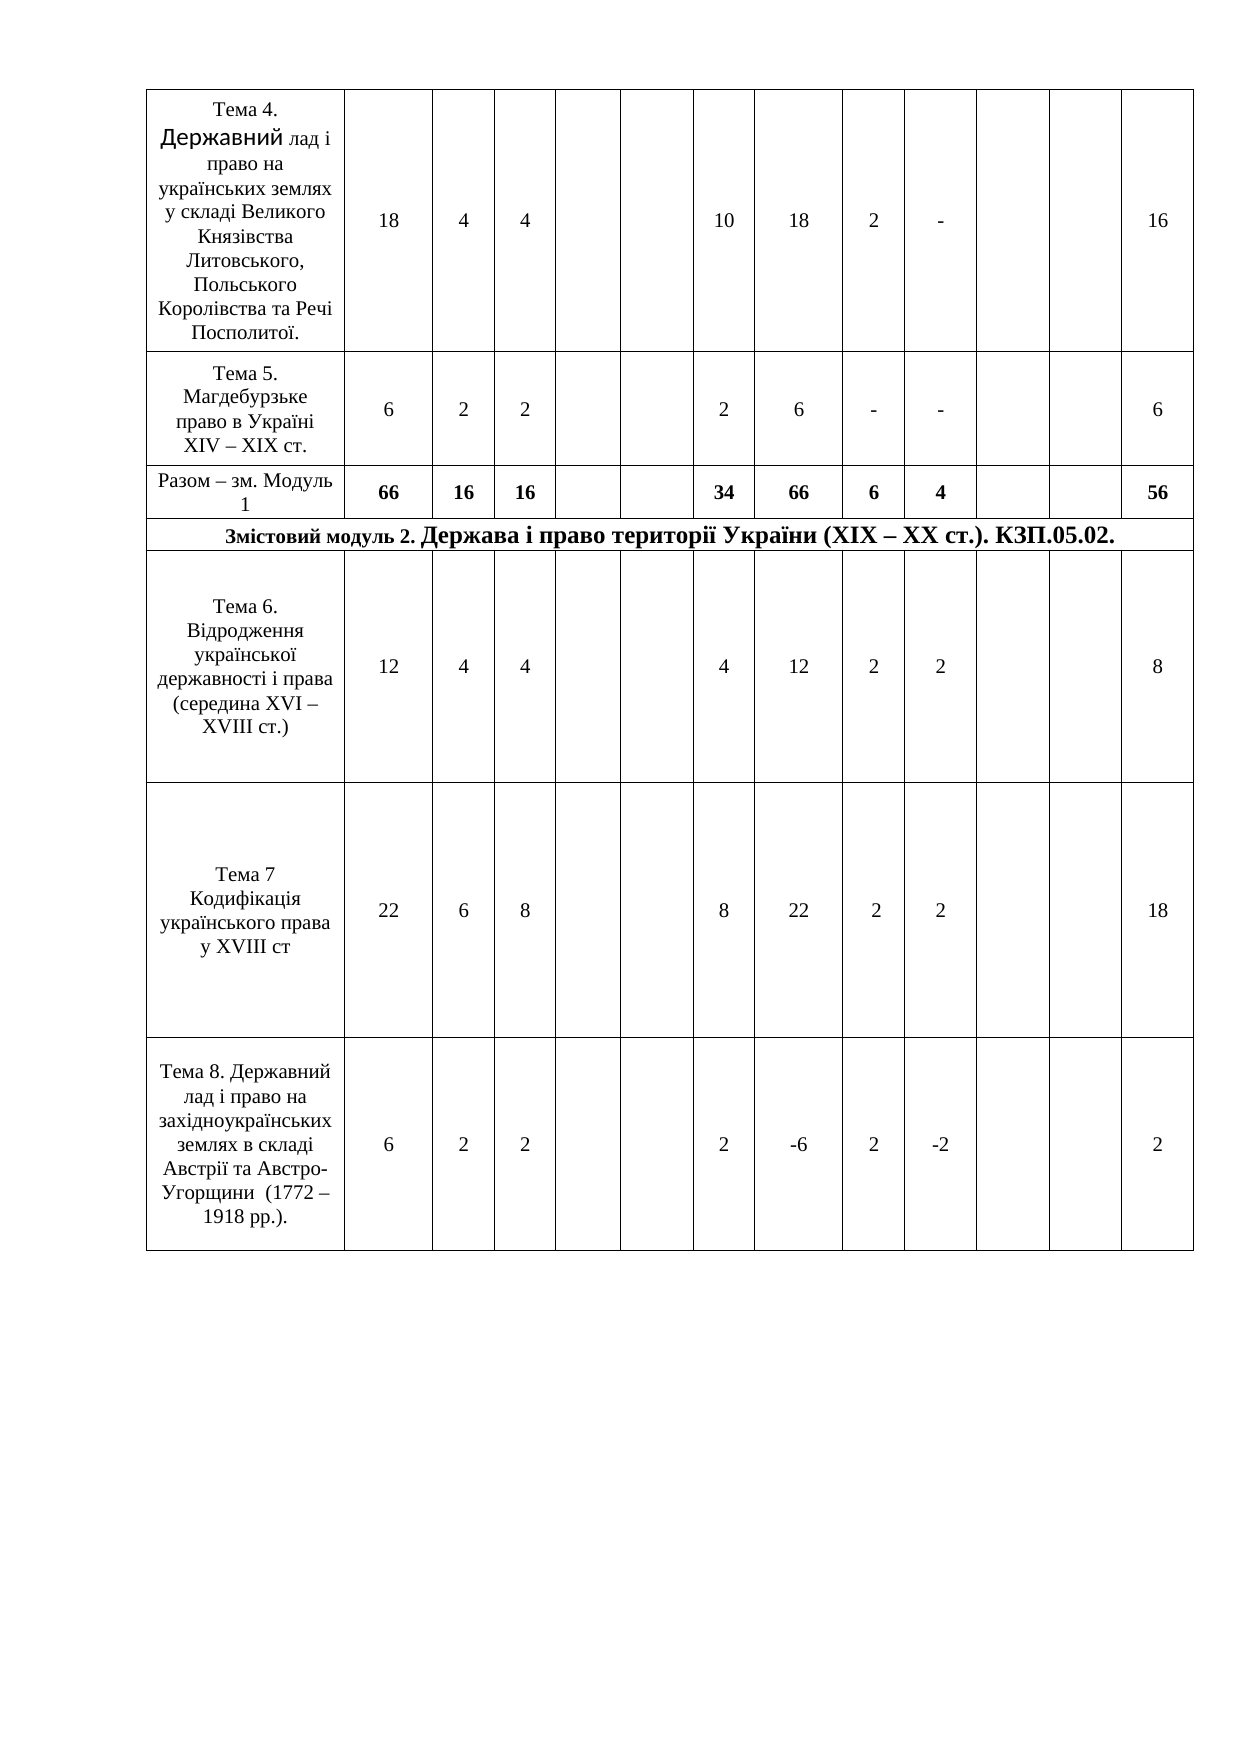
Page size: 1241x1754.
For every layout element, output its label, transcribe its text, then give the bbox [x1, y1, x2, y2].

table_cell - [843, 352, 904, 465]
table_cell 16 [1122, 90, 1193, 351]
table_cell 6 [843, 466, 904, 518]
table_cell 4 [495, 551, 555, 782]
table_cell [556, 1038, 620, 1249]
table_cell [1050, 551, 1121, 782]
table_cell 8 [495, 783, 555, 1037]
table_cell 2 [1122, 1038, 1193, 1249]
table_cell 34 [694, 466, 754, 518]
table_cell [621, 551, 693, 782]
table_cell 2 [843, 783, 904, 1037]
table_cell - [905, 90, 976, 351]
table_cell [1050, 90, 1121, 351]
table_cell [977, 1038, 1049, 1249]
table_cell 8 [1122, 551, 1193, 782]
table_cell - [905, 352, 976, 465]
table_cell [621, 783, 693, 1037]
table_cell Тема 7 Кодифікація українського права у XVIII ст [147, 783, 344, 1037]
table_cell 18 [345, 90, 432, 351]
table_cell [556, 783, 620, 1037]
table_cell 4 [433, 90, 494, 351]
table_cell [621, 466, 693, 518]
table_cell 18 [755, 90, 842, 351]
table_cell 2 [495, 352, 555, 465]
table_cell [621, 352, 693, 465]
table_cell [1050, 352, 1121, 465]
table_cell 2 [905, 551, 976, 782]
table_cell 18 [1122, 783, 1193, 1037]
table_cell 66 [345, 466, 432, 518]
table_cell [977, 551, 1049, 782]
table_cell 2 [843, 551, 904, 782]
table_cell Тема 4. Державний лад і право на українських землях у складі Великого Князівства Литовського, Польського Королівства та Речі Посполитої. [147, 90, 344, 351]
table_cell 2 [843, 90, 904, 351]
table_cell [556, 352, 620, 465]
table_cell -6 [755, 1038, 842, 1249]
table_cell 6 [755, 352, 842, 465]
table_cell 66 [755, 466, 842, 518]
table_cell 2 [433, 352, 494, 465]
table_cell [621, 1038, 693, 1249]
table_cell 22 [345, 783, 432, 1037]
table_cell [621, 90, 693, 351]
table_cell 6 [1122, 352, 1193, 465]
table_cell Змістовий модуль 2. Держава і право території України (ХІХ – ХХ ст.). КЗП.05.02. [147, 519, 1193, 549]
table_cell 2 [495, 1038, 555, 1249]
table_cell [977, 466, 1049, 518]
table_cell 4 [495, 90, 555, 351]
table_cell 12 [755, 551, 842, 782]
table_cell [556, 90, 620, 351]
table_cell 2 [843, 1038, 904, 1249]
table_cell 56 [1122, 466, 1193, 518]
table_cell [977, 90, 1049, 351]
table_cell 2 [694, 1038, 754, 1249]
table_cell 8 [694, 783, 754, 1037]
table_cell 4 [694, 551, 754, 782]
table_cell Тема 6. Відродження української державності і права (середина ХVІ – ХVІІІ ст.) [147, 551, 344, 782]
table_cell [556, 551, 620, 782]
table_cell [977, 783, 1049, 1037]
table_cell [1050, 466, 1121, 518]
table_cell [556, 466, 620, 518]
table_cell 2 [433, 1038, 494, 1249]
table_cell 10 [694, 90, 754, 351]
table_cell 6 [345, 1038, 432, 1249]
table_cell Тема 5. Магдебурзьке право в Україні ХІV – ХІХ ст. [147, 352, 344, 465]
table_cell Разом – зм. Модуль 1 [147, 466, 344, 518]
table_cell [977, 352, 1049, 465]
table_cell Тема 8. Державний лад і право на західноукраїнських землях в складі Австрії та Австро-Угорщини (1772 – 1918 рр.). [147, 1038, 344, 1249]
table_cell 12 [345, 551, 432, 782]
table_cell 2 [694, 352, 754, 465]
table_cell 6 [433, 783, 494, 1037]
table_cell 16 [495, 466, 555, 518]
table_cell [1050, 1038, 1121, 1249]
table_cell 4 [905, 466, 976, 518]
table_cell 16 [433, 466, 494, 518]
table_cell 4 [433, 551, 494, 782]
table_cell [1050, 783, 1121, 1037]
table_cell 6 [345, 352, 432, 465]
table_cell 22 [755, 783, 842, 1037]
table_cell -2 [905, 1038, 976, 1249]
table_cell 2 [905, 783, 976, 1037]
